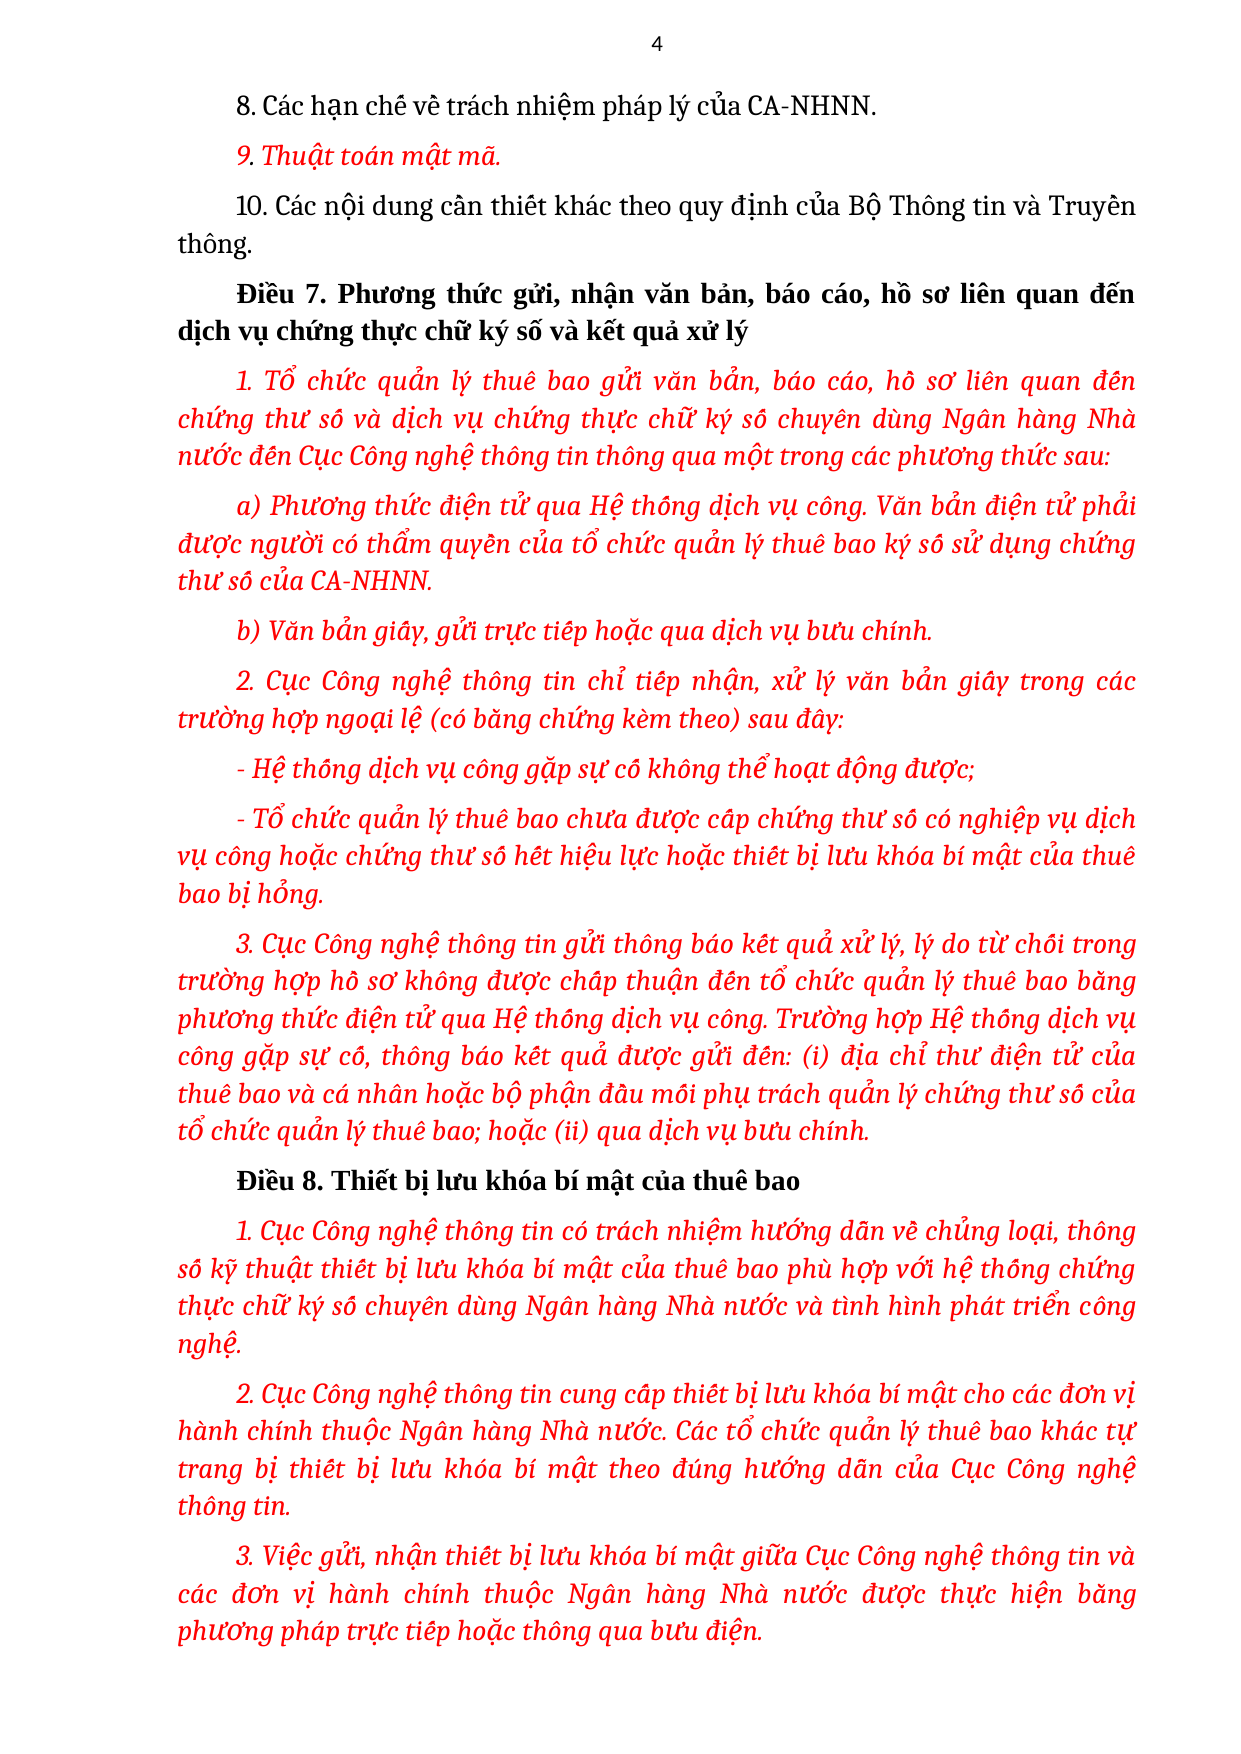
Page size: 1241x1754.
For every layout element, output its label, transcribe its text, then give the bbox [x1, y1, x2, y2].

text - Tổ chức quản lý thuê bao chưa được cấp chứng thư số có nghiệp vụ dịch vụ công hoặc chứng thư số hết hiệu lực hoặc thiết bị lưu khóa bí mật của thuê bao bị hỏng. [177, 798, 1137, 911]
text b) Văn bản giấy, gửi trực tiếp hoặc qua dịch vụ bưu chính. [177, 611, 1137, 648]
text 9. Thuật toán mật mã. [177, 136, 1137, 173]
text 2. Cục Công nghệ thông tin cung cấp thiết bị lưu khóa bí mật cho các đơn vị hành chính thuộc Ngân hàng Nhà nước. Các tổ chức quản lý thuê bao khác tự trang bị thiết bị lưu khóa bí mật theo đúng hướng dẫn của Cục Công nghệ thông tin. [177, 1373, 1137, 1523]
subtitle Điều 7. Phương thức gửi, nhận văn bản, báo cáo, hồ sơ liên quan đến dịch vụ chứng thực chữ ký số và kết quả xử lý [177, 273, 1137, 348]
text 1. Tổ chức quản lý thuê bao gửi văn bản, báo cáo, hồ sơ liên quan đến chứng thư số và dịch vụ chứng thực chữ ký số chuyên dùng Ngân hàng Nhà nước đến Cục Công nghệ thông tin thông qua một trong các phương thức sau: [177, 361, 1137, 473]
text a) Phương thức điện tử qua Hệ thống dịch vụ công. Văn bản điện tử phải được người có thẩm quyền của tổ chức quản lý thuê bao ký số sử dụng chứng thư số của CA-NHNN. [177, 486, 1137, 598]
text 10. Các nội dung cần thiết khác theo quy định của Bộ Thông tin và Truyền thông. [177, 186, 1137, 261]
text 8. Các hạn chế về trách nhiệm pháp lý của CA-NHNN. [177, 86, 1137, 123]
text 3. Cục Công nghệ thông tin gửi thông báo kết quả xử lý, lý do từ chối trong trường hợp hồ sơ không được chấp thuận đến tổ chức quản lý thuê bao bằng phương thức điện tử qua Hệ thống dịch vụ công. Trường hợp Hệ thống dịch vụ công gặp sự cố, thông báo kết quả được gửi đến: (i) địa chỉ thư điện tử của thuê bao và cá nhân hoặc bộ phận đầu mối phụ trách quản lý chứng thư số của tổ chức quản lý thuê bao; hoặc (ii) qua dịch vụ bưu chính. [177, 923, 1137, 1148]
text 1. Cục Công nghệ thông tin có trách nhiệm hướng dẫn về chủng loại, thông số kỹ thuật thiết bị lưu khóa bí mật của thuê bao phù hợp với hệ thống chứng thực chữ ký số chuyên dùng Ngân hàng Nhà nước và tình hình phát triển công nghệ. [177, 1211, 1137, 1361]
text 3. Việc gửi, nhận thiết bị lưu khóa bí mật giữa Cục Công nghệ thông tin và các đơn vị hành chính thuộc Ngân hàng Nhà nước được thực hiện bằng phương pháp trực tiếp hoặc thông qua bưu điện. [177, 1536, 1137, 1648]
subtitle Điều 8. Thiết bị lưu khóa bí mật của thuê bao [177, 1161, 1137, 1198]
text 2. Cục Công nghệ thông tin chỉ tiếp nhận, xử lý văn bản giấy trong các trường hợp ngoại lệ (có bằng chứng kèm theo) sau đây: [177, 661, 1137, 736]
text - Hệ thống dịch vụ công gặp sự cố không thể hoạt động được; [177, 748, 1137, 786]
